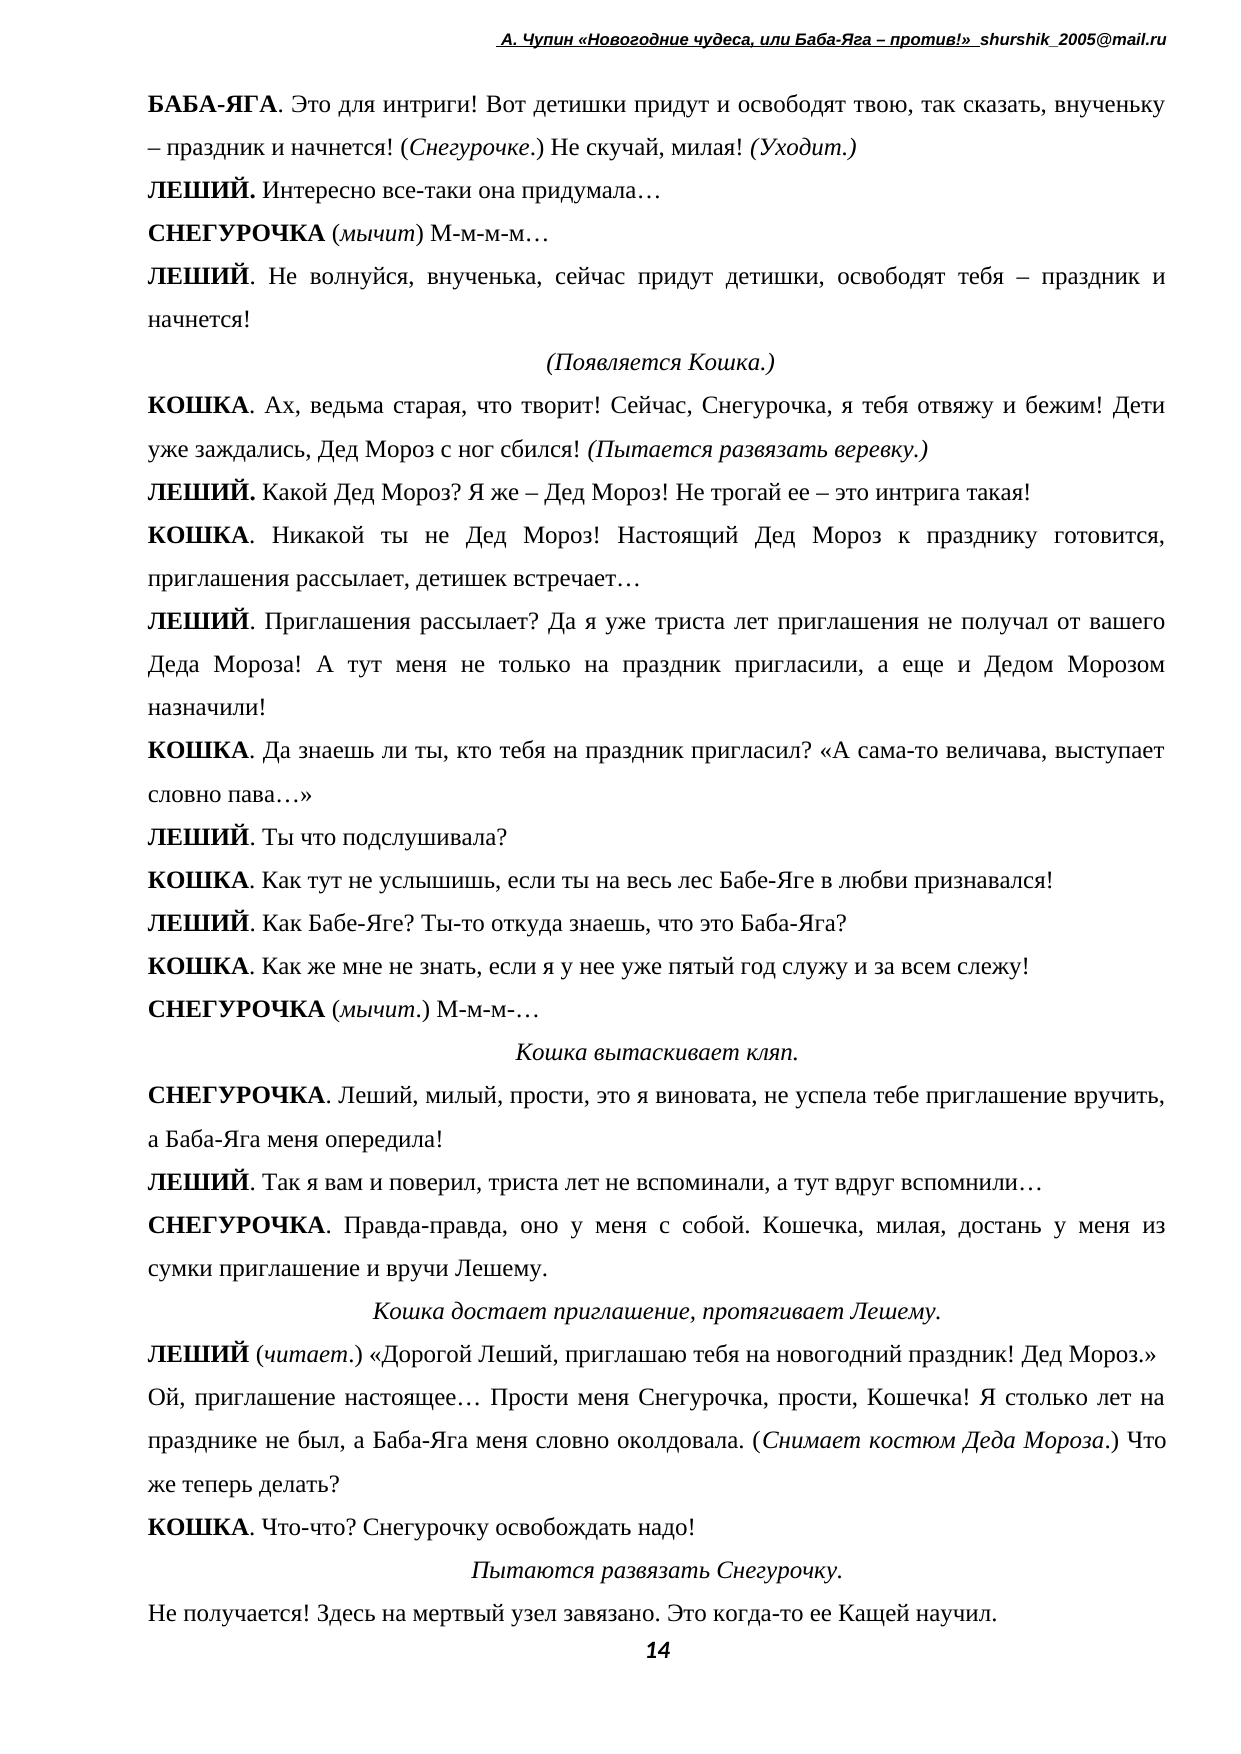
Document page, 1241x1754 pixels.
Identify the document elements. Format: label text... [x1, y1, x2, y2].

text СНЕГУРОЧКА (мычит.) М-м-м-… [148, 994, 1167, 1023]
text Пытаются развязать Снегурочку. [148, 1555, 1167, 1584]
text ЛЕШИЙ. Как Бабе-Яге? Ты-то откуда знаешь, что это Баба-Яга? [148, 908, 1167, 937]
text КОШКА. Как тут не услышишь, если ты на весь лес Бабе-Яге в любви признавался! [148, 865, 1167, 894]
text Ой, приглашение настоящее… Прости меня Снегурочка, прости, Кошечка! Я столько лет на празднике не был, а Баба-Яга меня словно околдовала. (Снимает костюм Деда Мороза.) Что же теперь делать? [148, 1382, 1167, 1497]
text Кошка достает приглашение, протягивает Лешему. [148, 1296, 1167, 1325]
text КОШКА. Как же мне не знать, если я у нее уже пятый год служу и за всем слежу! [148, 951, 1167, 980]
text СНЕГУРОЧКА. Правда-правда, оно у меня с собой. Кошечка, милая, достань у меня из сумки приглашение и вручи Лешему. [148, 1210, 1167, 1282]
text КОШКА. Да знаешь ли ты, кто тебя на праздник пригласил? «А сама-то величава, выступает словно пава…» [148, 736, 1167, 807]
text (Появляется Кошка.) [148, 347, 1167, 376]
text КОШКА. Ах, ведьма старая, что творит! Сейчас, Снегурочка, я тебя отвяжу и бежим! Дети уже заждались, Дед Мороз с ног сбился! (Пытается развязать веревку.) [148, 391, 1167, 462]
text КОШКА. Никакой ты не Дед Мороз! Настоящий Дед Мороз к празднику готовится, приглашения рассылает, детишек встречает… [148, 520, 1167, 592]
text СНЕГУРОЧКА (мычит) М-м-м-м… [148, 218, 1167, 247]
text ЛЕШИЙ. Ты что подслушивала? [148, 822, 1167, 851]
text СНЕГУРОЧКА. Леший, милый, прости, это я виновата, не успела тебе приглашение вручить, а Баба-Яга меня опередила! [148, 1081, 1167, 1152]
text ЛЕШИЙ. Так я вам и поверил, триста лет не вспоминали, а тут вдруг вспомнили… [148, 1167, 1167, 1196]
text ЛЕШИЙ. Приглашения рассылает? Да я уже триста лет приглашения не получал от вашего Деда Мороза! А тут меня не только на праздник пригласили, а еще и Дедом Морозом назначили! [148, 606, 1167, 721]
text ЛЕШИЙ. Не волнуйся, внученька, сейчас придут детишки, освободят тебя – праздник и начнется! [148, 261, 1167, 333]
text ЛЕШИЙ (читает.) «Дорогой Леший, приглашаю тебя на новогодний праздник! Дед Мороз.» [148, 1339, 1167, 1368]
text КОШКА. Что-что? Снегурочку освобождать надо! [148, 1512, 1167, 1541]
text ЛЕШИЙ. Интересно все-таки она придумала… [148, 175, 1167, 204]
text Кошка вытаскивает кляп. [148, 1037, 1167, 1066]
text ЛЕШИЙ. Какой Дед Мороз? Я же – Дед Мороз! Не трогай ее – это интрига такая! [148, 477, 1167, 506]
text Не получается! Здесь на мертвый узел завязано. Это когда-то ее Кащей научил. [148, 1598, 1167, 1627]
text БАБА-ЯГА. Это для интриги! Вот детишки придут и освободят твою, так сказать, внученьку – праздник и начнется! (Снегурочке.) Не скучай, милая! (Уходит.) [148, 89, 1167, 161]
